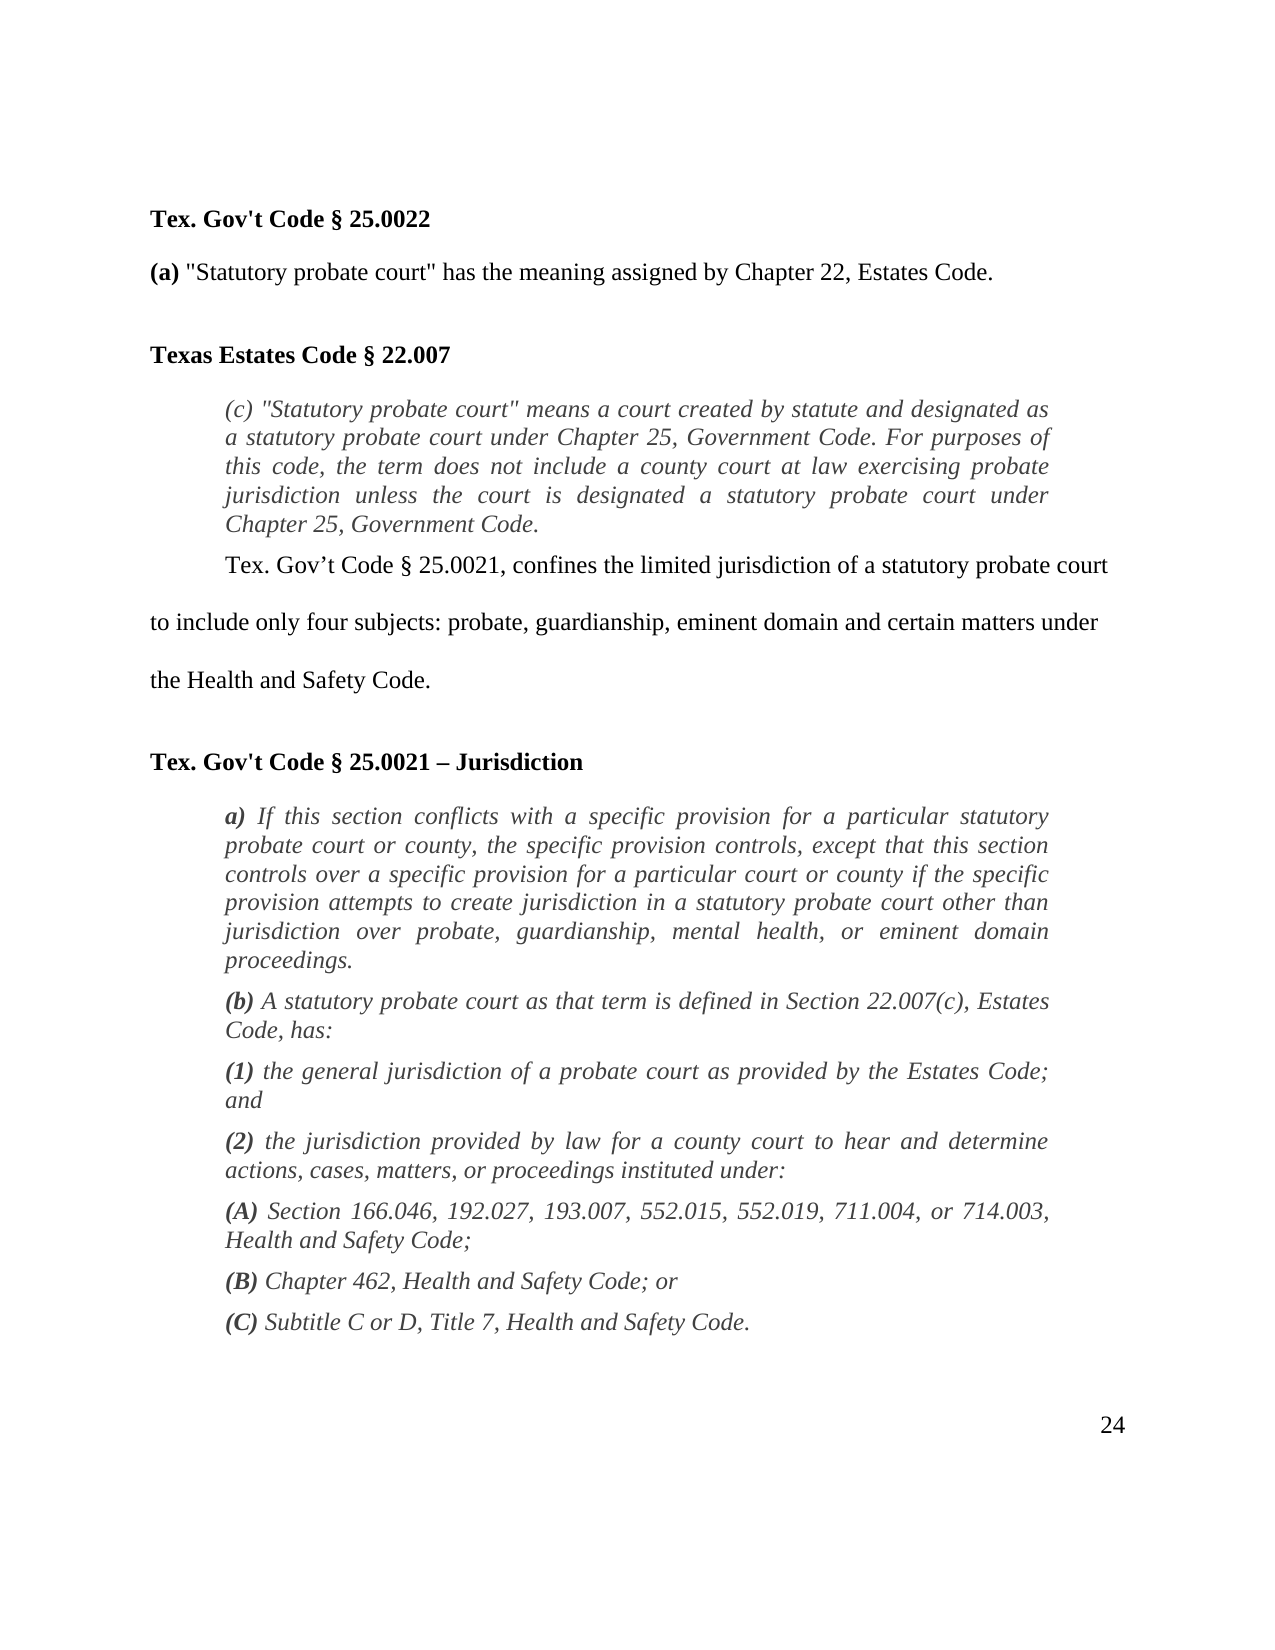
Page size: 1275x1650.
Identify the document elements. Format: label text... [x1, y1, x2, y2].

text (c) "Statutory probate court" means a court created by statute and designated as a statutory probate court under Chapter 25, Government Code. For purposes of this code, the term does not include a county court at law exercising probate jurisdiction unless the court is designated a statutory probate court under Chapter 25, Government Code. [225, 394, 1050, 537]
text (B) Chapter 462, Health and Safety Code; or [225, 1266, 1050, 1295]
text (A) Section 166.046, 192.027, 193.007, 552.015, 552.019, 711.004, or 714.003, Health and Safety Code; [225, 1196, 1050, 1254]
text (a) "Statutory probate court" has the meaning assigned by Chapter 22, Estates Code. [150, 257, 1125, 286]
subtitle Tex. Gov't Code § 25.0021 – Jurisdiction [150, 747, 1106, 776]
text (b) A statutory probate court as that term is defined in Section 22.007(c), Estates Code, has: [225, 986, 1050, 1044]
subtitle Texas Estates Code § 22.007 [150, 340, 1106, 369]
text (C) Subtitle C or D, Title 7, Health and Safety Code. [225, 1307, 1050, 1336]
text (1) the general jurisdiction of a probate court as provided by the Estates Code; and [225, 1056, 1050, 1114]
text a) If this section conflicts with a specific provision for a particular statutory probate court or county, the specific provision controls, except that this section controls over a specific provision for a particular court or county if the specific provision attempts to create jurisdiction in a statutory probate court other than jurisdiction over probate, guardianship, mental health, or eminent domain proceedings. [225, 801, 1050, 974]
subtitle Tex. Gov't Code § 25.0022 [150, 204, 1106, 232]
text (2) the jurisdiction provided by law for a county court to hear and determine actions, cases, matters, or proceedings instituted under: [225, 1126, 1050, 1184]
text Tex. Gov’t Code § 25.0021, confines the limited jurisdiction of a statutory probate court to include only four subjects: probate, guardianship, eminent domain and certain matters under the Health and Safety Code. [150, 550, 1125, 694]
